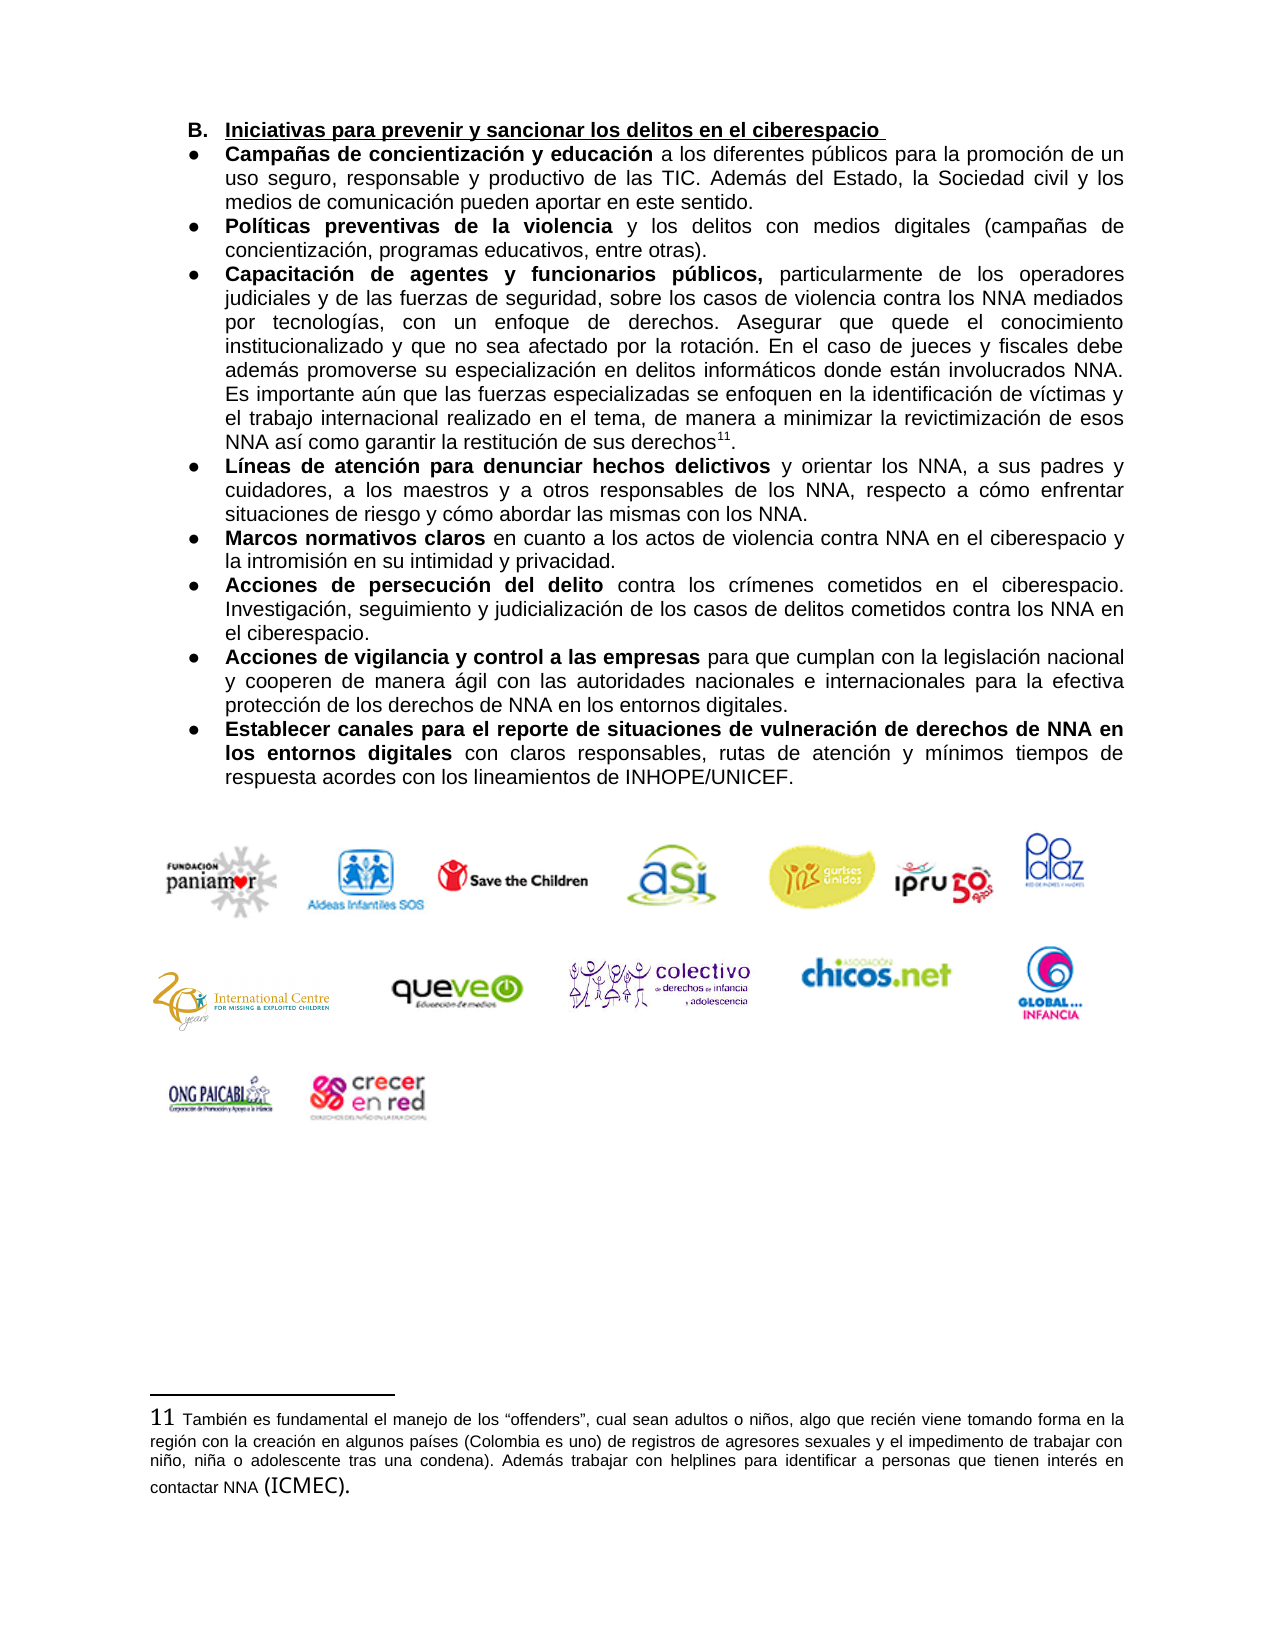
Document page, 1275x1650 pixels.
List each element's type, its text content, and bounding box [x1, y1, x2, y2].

list Establecer canales para el reporte de situaciones de vulneración de derechos de NNA en los entornos digitales con claros responsables, rutas de atención y mínimos tiempos de respuesta acordes con los lineamientos de INHOPE/UNICEF. [187, 717, 1125, 789]
picture [1009, 940, 1095, 1026]
list Campañas de concientización y educación a los diferentes públicos para la promoción de un uso seguro, responsable y productivo de las TIC. Además del Estado, la Sociedad civil y los medios de comunicación pueden aportar en este sentido. [187, 142, 1125, 214]
list Iniciativas para prevenir y sancionar los delitos en el ciberespacio [187, 118, 1125, 142]
list Capacitación de agentes y funcionarios públicos, particularmente de los operadores judiciales y de las fuerzas de seguridad, sobre los casos de violencia contra los NNA mediados por tecnologías, con un enfoque de derechos. Asegurar que quede el conocimiento institucionalizado y que no sea afectado por la rotación. En el caso de jueces y fiscales debe además promoverse su especialización en delitos informáticos donde están involucrados NNA. Es importante aún que las fuerzas especializadas se enfoquen en la identificación de víctimas y el trabajo internacional realizado en el tema, de manera a minimizar la revictimización de esos NNA así como garantir la restitución de sus derechos. [187, 262, 1125, 453]
picture [157, 1054, 283, 1136]
picture [761, 827, 998, 1025]
picture [298, 1042, 433, 1147]
picture [1016, 818, 1094, 901]
picture [153, 972, 329, 1031]
list Líneas de atención para denunciar hechos delictivos y orientar los NNA, a sus padres y cuidadores, a los maestros y a otros responsables de los NNA, respecto a cómo enfrentar situaciones de riesgo y cómo abordar las mismas con los NNA. [187, 453, 1125, 525]
list Acciones de vigilancia y control a las empresas para que cumplan con la legislación nacional y cooperen de manera ágil con las autoridades nacionales e internacionales para la efectiva protección de los derechos de NNA en los entornos digitales. [187, 645, 1125, 717]
picture [301, 823, 762, 1040]
picture [384, 946, 533, 1036]
list Acciones de persecución del delito contra los crímenes cometidos en el ciberespacio. Investigación, seguimiento y judicialización de los casos de delitos cometidos contra los NNA en el ciberespacio. [187, 573, 1125, 645]
list Políticas preventivas de la violencia y los delitos con medios digitales (campañas de concientización, programas educativos, entre otras). [187, 214, 1125, 262]
list Marcos normativos claros en cuanto a los actos de violencia contra NNA en el ciberespacio y la intromisión en su intimidad y privacidad. [187, 525, 1125, 573]
picture [153, 836, 288, 931]
